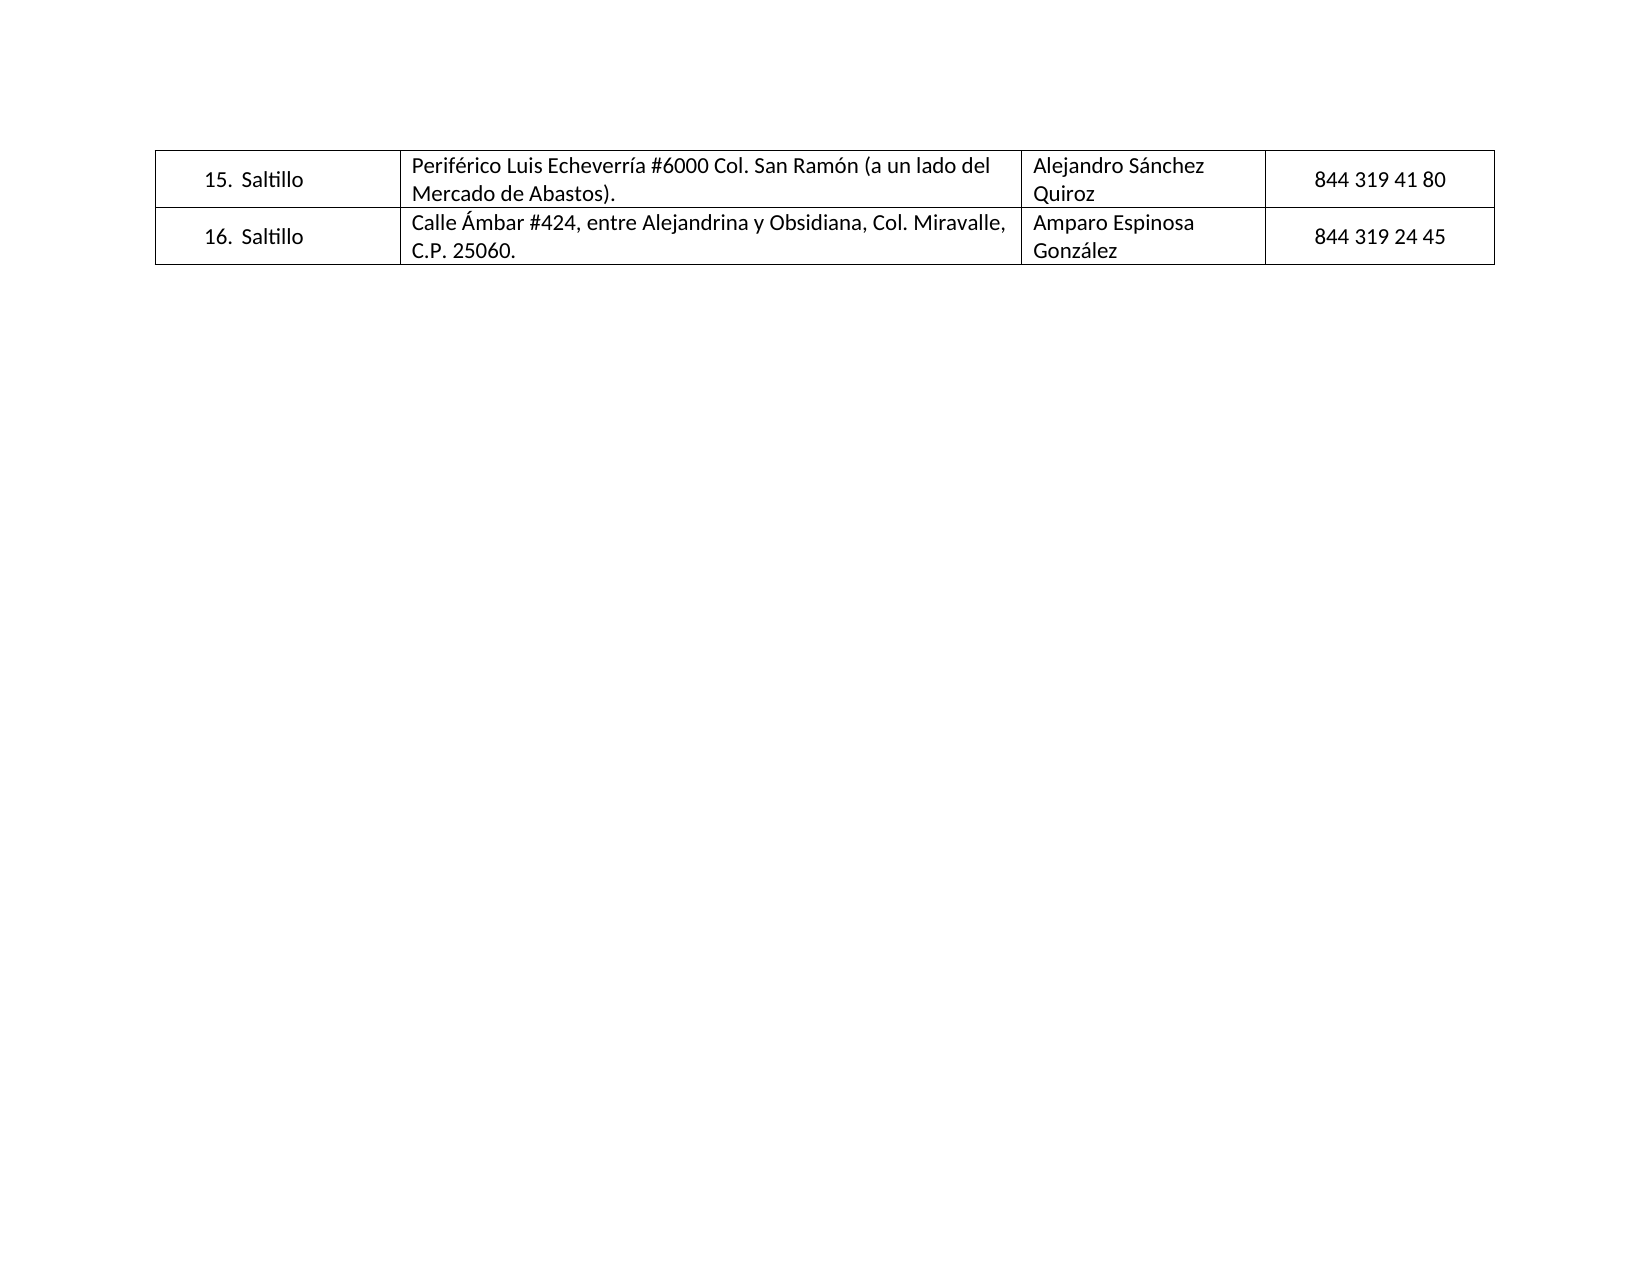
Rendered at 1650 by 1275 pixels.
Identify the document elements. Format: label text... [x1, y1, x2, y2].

table_cell Calle Ámbar #424, entre Alejandrina y Obsidiana, Col. Miravalle, C.P. 25060. [401, 208, 1021, 264]
table_cell 844 319 41 80 [1266, 151, 1494, 207]
table_cell Saltillo [156, 151, 400, 207]
table_cell Saltillo [156, 208, 400, 264]
table_cell Alejandro Sánchez Quiroz [1022, 151, 1265, 207]
table_cell 844 319 24 45 [1266, 208, 1494, 264]
table_cell Periférico Luis Echeverría #6000 Col. San Ramón (a un lado del Mercado de Abastos). [401, 151, 1021, 207]
table_cell Amparo Espinosa González [1022, 208, 1265, 264]
